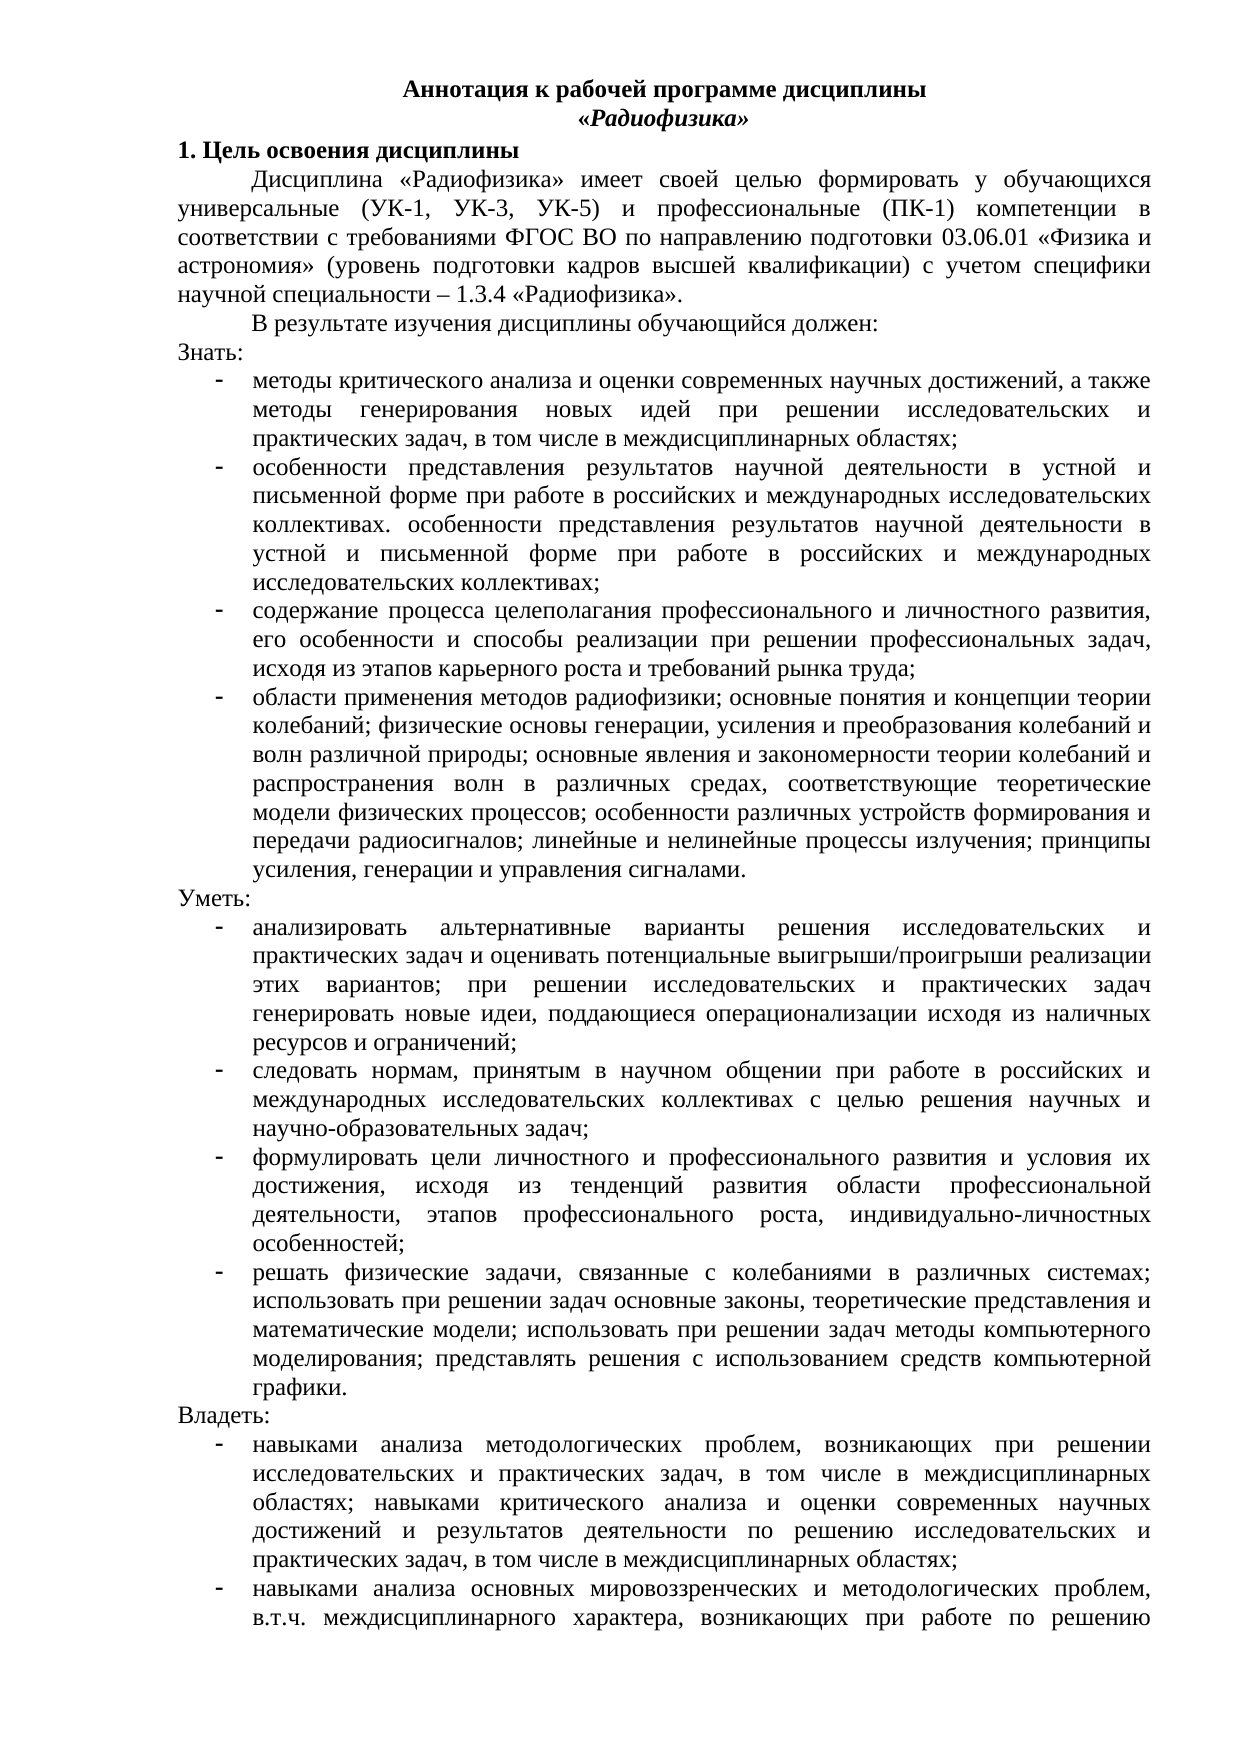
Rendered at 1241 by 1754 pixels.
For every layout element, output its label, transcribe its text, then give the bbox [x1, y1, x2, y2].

list анализировать альтернативные варианты решения исследовательских и практических задач и оценивать потенциальные выигрыши/проигрыши реализации этих вариантов; при решении исследовательских и практических задач генерировать новые идеи, поддающиеся операционализации исходя из наличных ресурсов и ограничений; [215, 912, 1152, 1056]
list решать физические задачи, связанные с колебаниями в различных системах; использовать при решении задач основные законы, теоретические представления и математические модели; использовать при решении задач методы компьютерного моделирования; представлять решения с использованием средств компьютерной графики. [215, 1257, 1152, 1401]
text Аннотация к рабочей программе дисциплины [177, 74, 1152, 103]
list области применения методов радиофизики; основные понятия и концепции теории колебаний; физические основы генерации, усиления и преобразования колебаний и волн различной природы; основные явления и закономерности теории колебаний и распространения волн в различных средах, соответствующие теоретические модели физических процессов; особенности различных устройств формирования и передачи радиосигналов; линейные и нелинейные процессы излучения; принципы усиления, генерации и управления сигналами. [215, 682, 1152, 883]
list содержание процесса целеполагания профессионального и личностного развития, его особенности и способы реализации при решении профессиональных задач, исходя из этапов карьерного роста и требований рынка труда; [215, 596, 1152, 682]
text Уметь: [177, 883, 1152, 912]
text В результате изучения дисциплины обучающийся должен: [177, 308, 1152, 337]
text Дисциплина «Радиофизика» имеет своей целью формировать у обучающихся универсальные (УК-1, УК-3, УК-5) и профессиональные (ПК-1) компетенции в соответствии с требованиями ФГОС ВО по направлению подготовки 03.06.01 «Физика и астрономия» (уровень подготовки кадров высшей квалификации) с учетом специфики научной специальности – 1.3.4 «Радиофизика». [177, 164, 1152, 308]
text Владеть: [177, 1401, 1152, 1429]
text Знать: [177, 337, 1152, 366]
list навыками анализа методологических проблем, возникающих при решении исследовательских и практических задач, в том числе в междисциплинарных областях; навыками критического анализа и оценки современных научных достижений и результатов деятельности по решению исследовательских и практических задач, в том числе в междисциплинарных областях; [215, 1429, 1152, 1573]
list методы критического анализа и оценки современных научных достижений, а также методы генерирования новых идей при решении исследовательских и практических задач, в том числе в междисциплинарных областях; [215, 366, 1152, 452]
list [215, 1573, 1152, 1631]
list следовать нормам, принятым в научном общении при работе в российских и международных исследовательских коллективах с целью решения научных и научно-образовательных задач; [215, 1056, 1152, 1142]
text «Радиофизика» [177, 103, 1152, 131]
text 1. Цель освоения дисциплины [177, 136, 1152, 164]
list особенности представления результатов научной деятельности в устной и письменной форме при работе в российских и международных исследовательских коллективах. особенности представления результатов научной деятельности в устной и письменной форме при работе в российских и международных исследовательских коллективах; [215, 452, 1152, 596]
list формулировать цели личностного и профессионального развития и условия их достижения, исходя из тенденций развития области профессиональной деятельности, этапов профессионального роста, индивидуально-личностных особенностей; [215, 1142, 1152, 1257]
